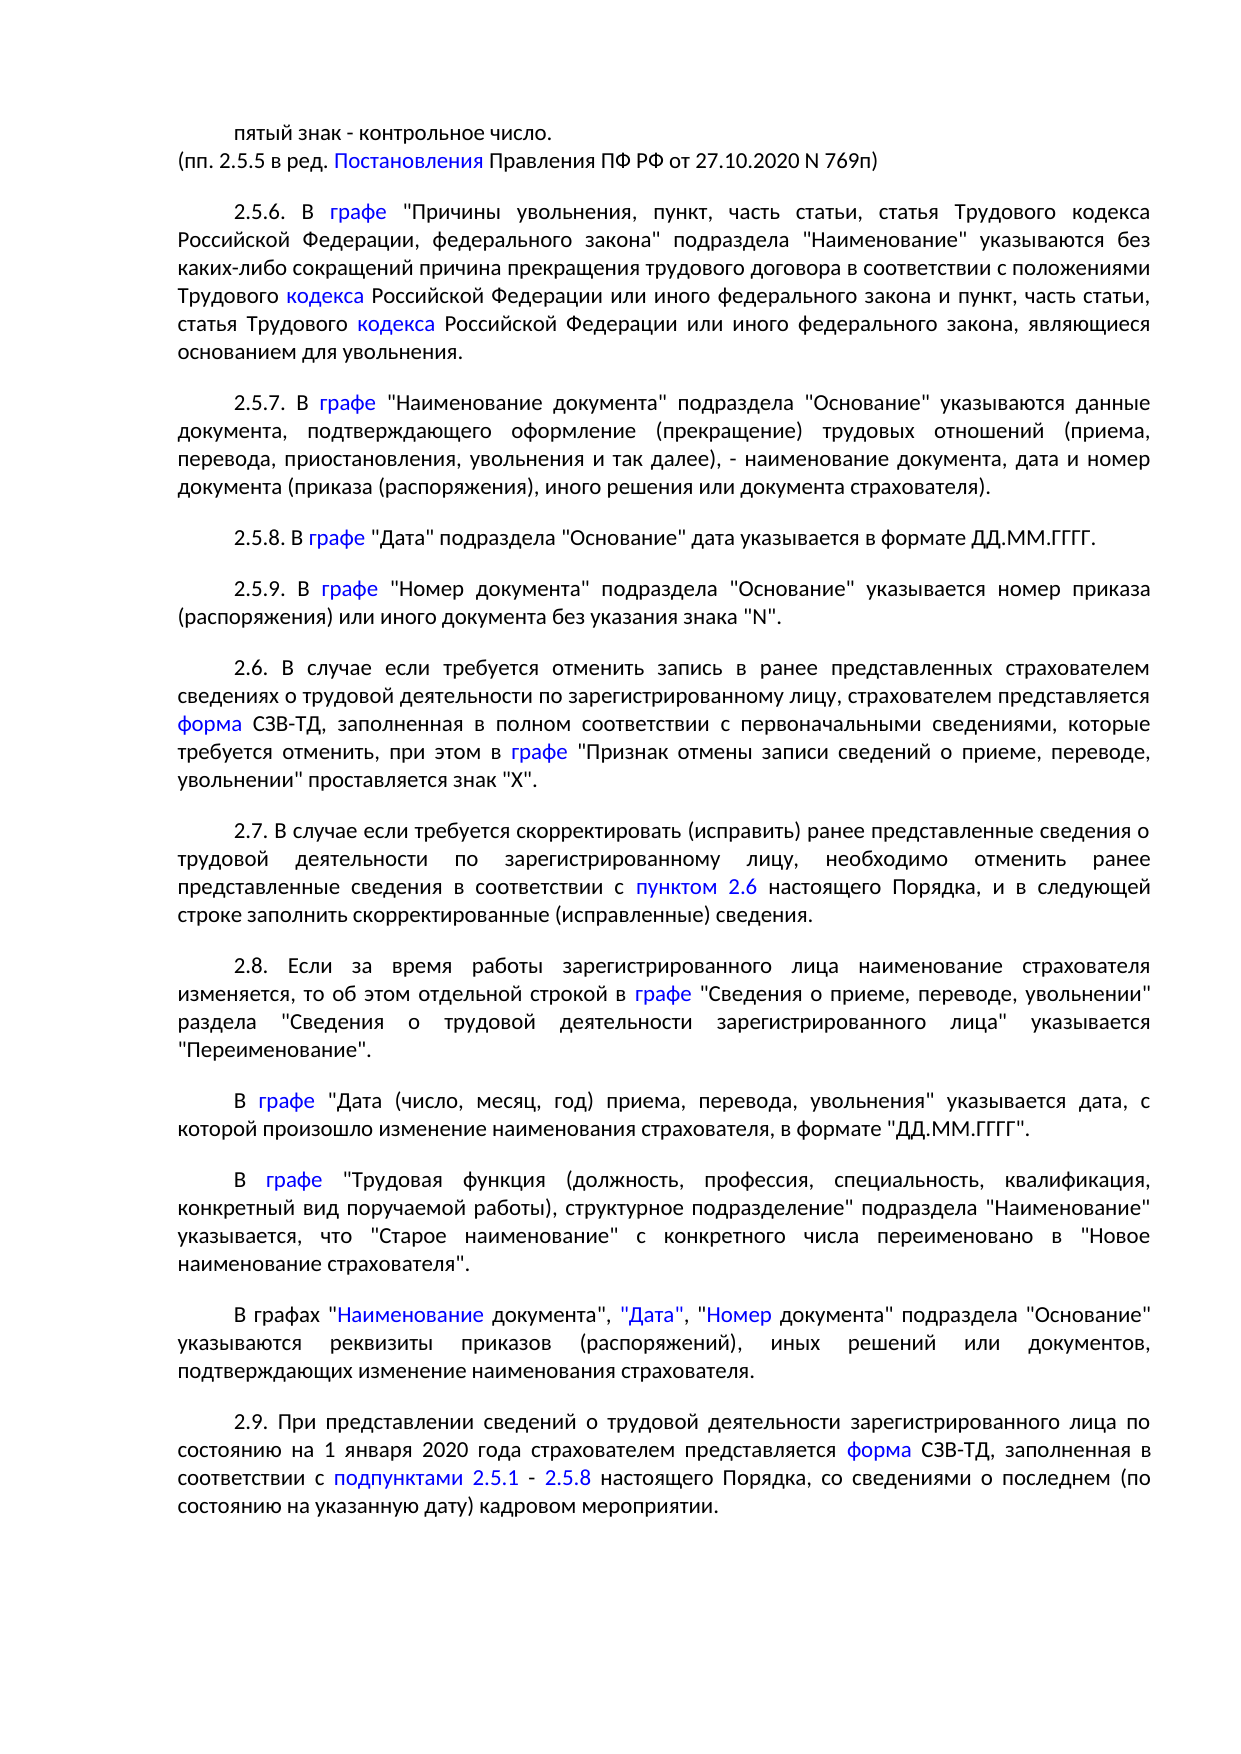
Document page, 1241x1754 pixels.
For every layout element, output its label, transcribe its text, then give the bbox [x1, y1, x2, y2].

text пятый знак - контрольное число. [177, 118, 1152, 146]
text В графе "Трудовая функция (должность, профессия, специальность, квалификация, конкретный вид поручаемой работы), структурное подразделение" подраздела "Наименование" указывается, что "Старое наименование" с конкретного числа переименовано в "Новое наименование страхователя". [177, 1165, 1152, 1277]
text 2.7. В случае если требуется скорректировать (исправить) ранее представленные сведения о трудовой деятельности по зарегистрированному лицу, необходимо отменить ранее представленные сведения в соответствии с пунктом 2.6 настоящего Порядка, и в следующей строке заполнить скорректированные (исправленные) сведения. [177, 816, 1152, 928]
text В графе "Дата (число, месяц, год) приема, перевода, увольнения" указывается дата, с которой произошло изменение наименования страхователя, в формате "ДД.ММ.ГГГГ". [177, 1086, 1152, 1142]
text 2.9. При представлении сведений о трудовой деятельности зарегистрированного лица по состоянию на 1 января 2020 года страхователем представляется форма СЗВ-ТД, заполненная в соответствии с подпунктами 2.5.1 - 2.5.8 настоящего Порядка, со сведениями о последнем (по состоянию на указанную дату) кадровом мероприятии. [177, 1407, 1152, 1519]
text 2.5.6. В графе "Причины увольнения, пункт, часть статьи, статья Трудового кодекса Российской Федерации, федерального закона" подраздела "Наименование" указываются без каких-либо сокращений причина прекращения трудового договора в соответствии с положениями Трудового кодекса Российской Федерации или иного федерального закона и пункт, часть статьи, статья Трудового кодекса Российской Федерации или иного федерального закона, являющиеся основанием для увольнения. [177, 197, 1152, 365]
text 2.5.9. В графе "Номер документа" подраздела "Основание" указывается номер приказа (распоряжения) или иного документа без указания знака "N". [177, 574, 1152, 630]
text В графах "Наименование документа", "Дата", "Номер документа" подраздела "Основание" указываются реквизиты приказов (распоряжений), иных решений или документов, подтверждающих изменение наименования страхователя. [177, 1300, 1152, 1384]
text 2.6. В случае если требуется отменить запись в ранее представленных страхователем сведениях о трудовой деятельности по зарегистрированному лицу, страхователем представляется форма СЗВ-ТД, заполненная в полном соответствии с первоначальными сведениями, которые требуется отменить, при этом в графе "Признак отмены записи сведений о приеме, переводе, увольнении" проставляется знак "X". [177, 653, 1152, 793]
text 2.5.7. В графе "Наименование документа" подраздела "Основание" указываются данные документа, подтверждающего оформление (прекращение) трудовых отношений (приема, перевода, приостановления, увольнения и так далее), - наименование документа, дата и номер документа (приказа (распоряжения), иного решения или документа страхователя). [177, 388, 1152, 500]
text (пп. 2.5.5 в ред. Постановления Правления ПФ РФ от 27.10.2020 N 769п) [177, 146, 1152, 174]
text 2.8. Если за время работы зарегистрированного лица наименование страхователя изменяется, то об этом отдельной строкой в графе "Сведения о приеме, переводе, увольнении" раздела "Сведения о трудовой деятельности зарегистрированного лица" указывается "Переименование". [177, 951, 1152, 1063]
text 2.5.8. В графе "Дата" подраздела "Основание" дата указывается в формате ДД.ММ.ГГГГ. [177, 523, 1152, 551]
